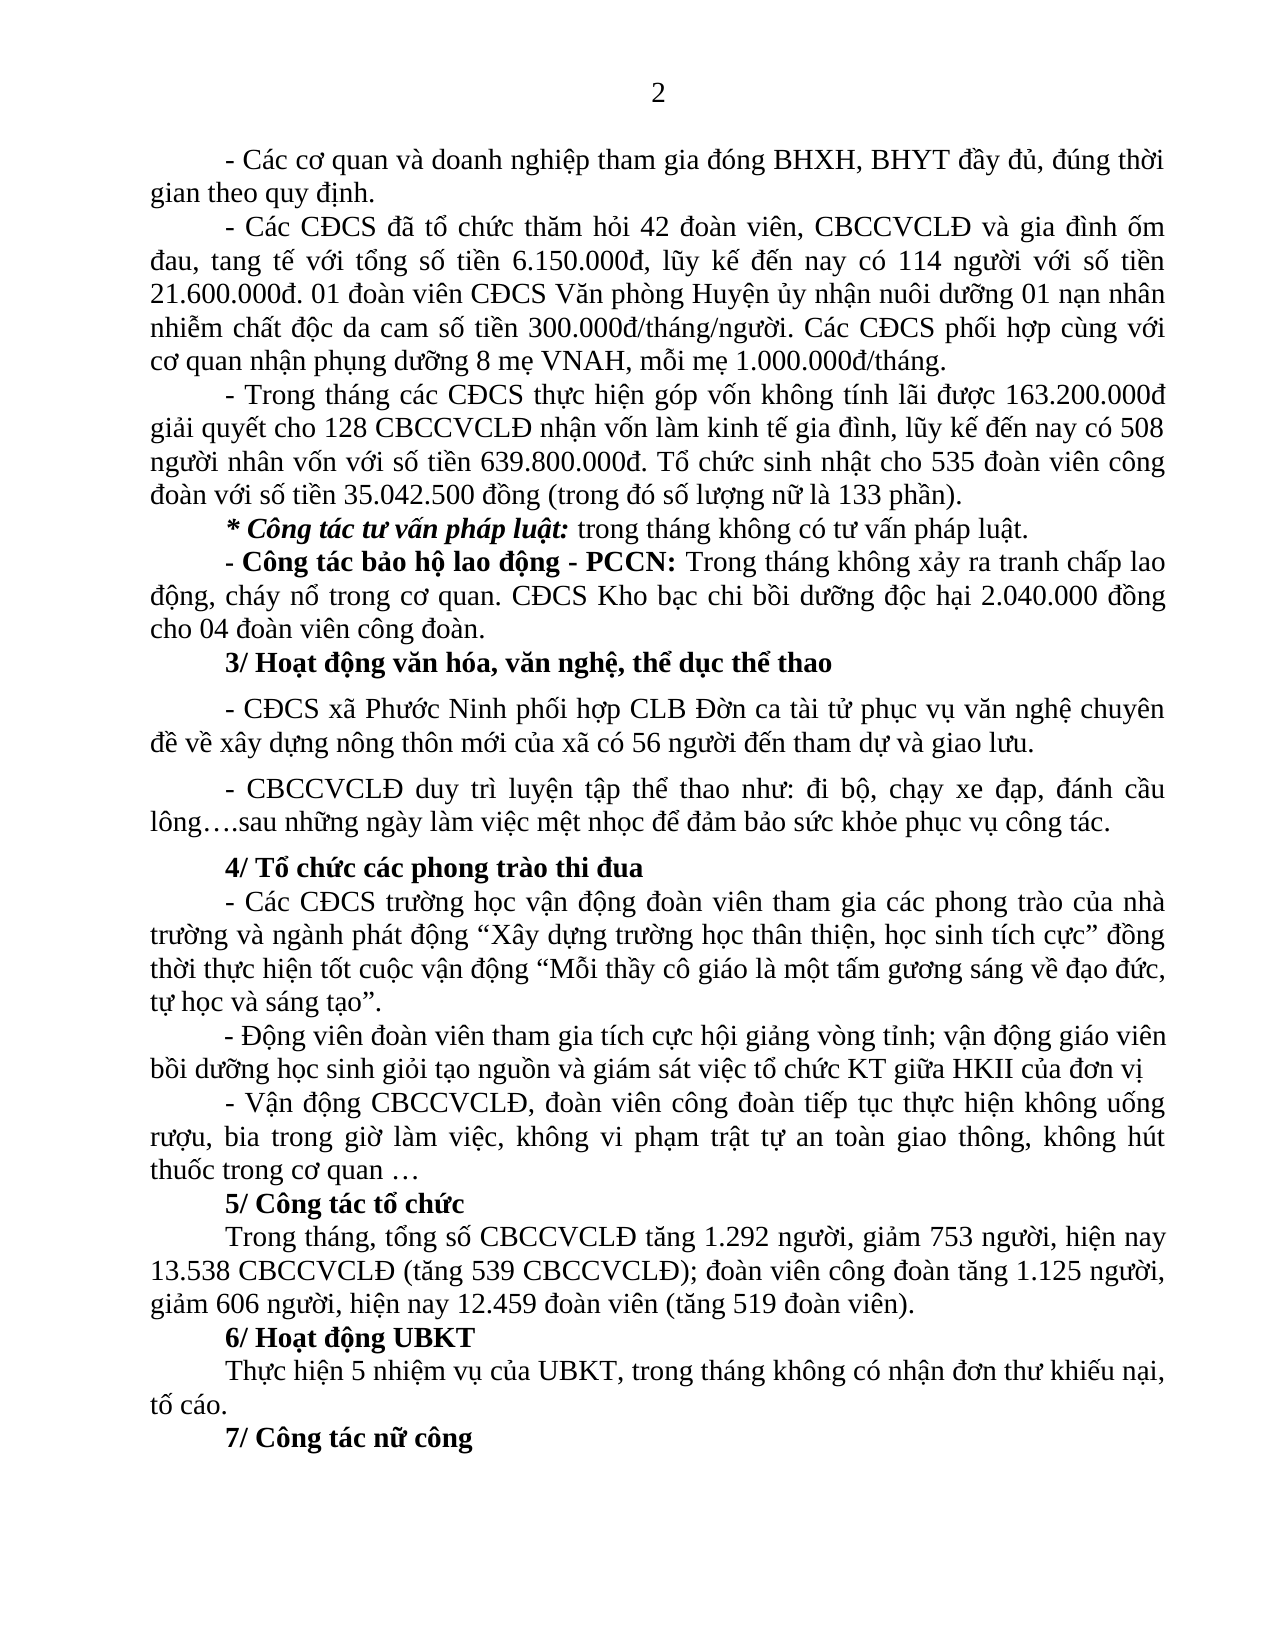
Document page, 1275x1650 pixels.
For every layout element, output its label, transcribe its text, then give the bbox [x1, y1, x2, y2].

text 6/ Hoạt động UBKT [150, 1320, 1167, 1353]
text 7/ Công tác nữ công [150, 1421, 1167, 1454]
text - Các CĐCS đã tổ chức thăm hỏi 42 đoàn viên, CBCCVCLĐ và gia đình ốm đau, tang tế với tổng số tiền 6.150.000đ, lũy kế đến nay có 114 người với số tiền 21.600.000đ. 01 đoàn viên CĐCS Văn phòng Huyện ủy nhận nuôi dưỡng 01 nạn nhân nhiễm chất độc da cam số tiền 300.000đ/tháng/người. Các CĐCS phối hợp cùng với cơ quan nhận phụng dưỡng 8 mẹ VNAH, mỗi mẹ 1.000.000đ/tháng. [150, 209, 1167, 377]
text - Các cơ quan và doanh nghiệp tham gia đóng BHXH, BHYT đầy đủ, đúng thời gian theo quy định. [150, 142, 1167, 209]
text 3/ Hoạt động văn hóa, văn nghệ, thể dục thể thao [150, 645, 1167, 679]
text Trong tháng, tổng số CBCCVCLĐ tăng 1.292 người, giảm 753 người, hiện nay 13.538 CBCCVCLĐ (tăng 539 CBCCVCLĐ); đoàn viên công đoàn tăng 1.125 người, giảm 606 người, hiện nay 12.459 đoàn viên (tăng 519 đoàn viên). [150, 1219, 1167, 1320]
text Thực hiện 5 nhiệm vụ của UBKT, trong tháng không có nhận đơn thư khiếu nại, tố cáo. [150, 1353, 1167, 1421]
text - Trong tháng các CĐCS thực hiện góp vốn không tính lãi được 163.200.000đ giải quyết cho 128 CBCCVCLĐ nhận vốn làm kinh tế gia đình, lũy kế đến nay có 508 người nhân vốn với số tiền 639.800.000đ. Tổ chức sinh nhật cho 535 đoàn viên công đoàn với số tiền 35.042.500 đồng (trong đó số lượng nữ là 133 phần). [150, 377, 1167, 511]
text - Vận động CBCCVCLĐ, đoàn viên công đoàn tiếp tục thực hiện không uống rượu, bia trong giờ làm việc, không vi phạm trật tự an toàn giao thông, không hút thuốc trong cơ quan … [150, 1085, 1167, 1186]
text - CBCCVCLĐ duy trì luyện tập thể thao như: đi bộ, chạy xe đạp, đánh cầu lông….sau những ngày làm việc mệt nhọc để đảm bảo sức khỏe phục vụ công tác. [150, 771, 1167, 838]
text - CĐCS xã Phước Ninh phối hợp CLB Đờn ca tài tử phục vụ văn nghệ chuyên đề về xây dựng nông thôn mới của xã có 56 người đến tham dự và giao lưu. [150, 691, 1167, 758]
text * Công tác tư vấn pháp luật: trong tháng không có tư vấn pháp luật. [150, 511, 1167, 544]
text - Các CĐCS trường học vận động đoàn viên tham gia các phong trào của nhà trường và ngành phát động “Xây dựng trường học thân thiện, học sinh tích cực” đồng thời thực hiện tốt cuộc vận động “Mỗi thầy cô giáo là một tấm gương sáng về đạo đức, tự học và sáng tạo”. [150, 884, 1167, 1018]
text 4/ Tổ chức các phong trào thi đua [150, 850, 1167, 884]
text - Động viên đoàn viên tham gia tích cực hội giảng vòng tỉnh; vận động giáo viên bồi dưỡng học sinh giỏi tạo nguồn và giám sát việc tổ chức KT giữa HKII của đơn vị [150, 1018, 1167, 1085]
text 5/ Công tác tổ chức [150, 1186, 1167, 1219]
text - Công tác bảo hộ lao động - PCCN: Trong tháng không xảy ra tranh chấp lao động, cháy nổ trong cơ quan. CĐCS Kho bạc chi bồi dưỡng độc hại 2.040.000 đồng cho 04 đoàn viên công đoàn. [150, 544, 1167, 645]
